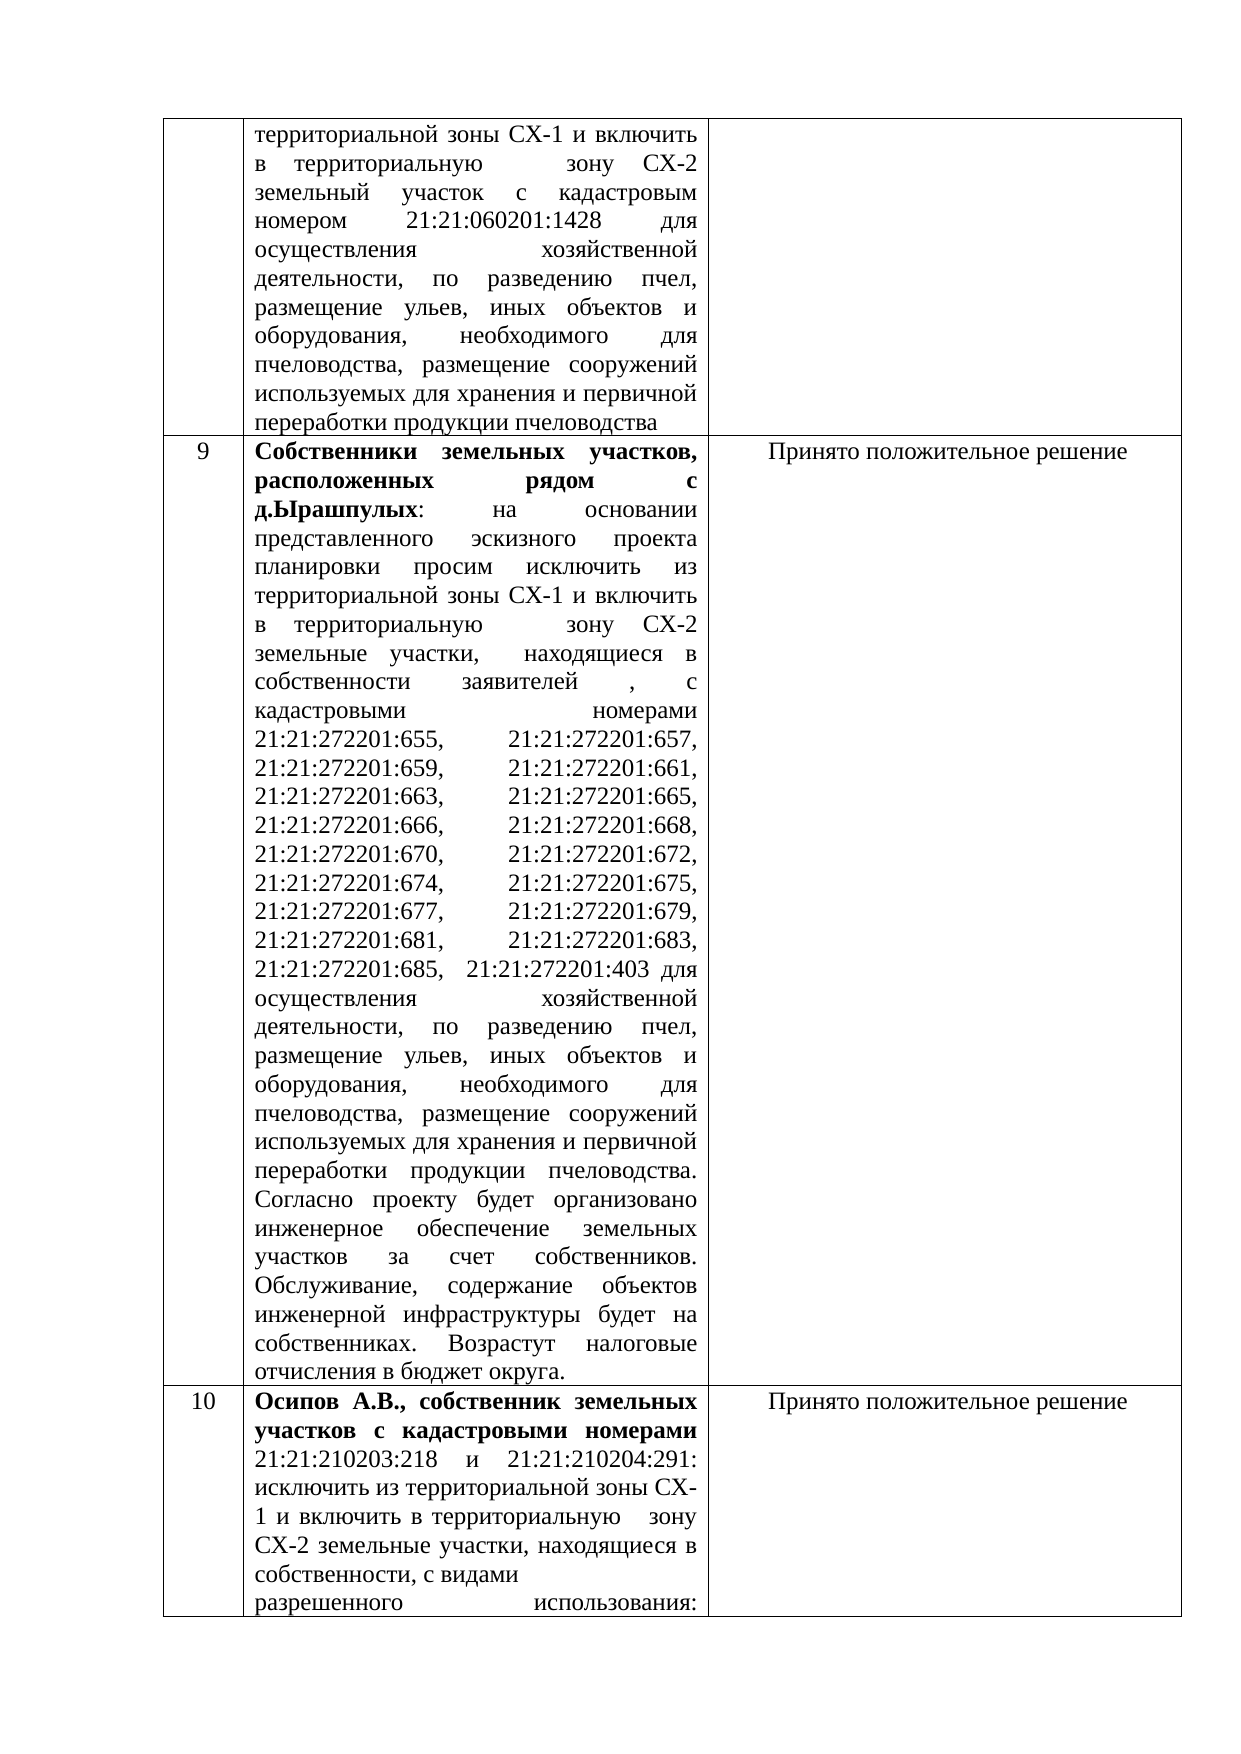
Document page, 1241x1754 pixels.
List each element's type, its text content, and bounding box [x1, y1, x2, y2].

table_cell 9 [164, 436, 243, 1385]
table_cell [709, 119, 1181, 435]
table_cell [709, 1386, 1181, 1616]
table_cell 10 [164, 1386, 243, 1616]
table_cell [244, 119, 708, 435]
table_cell Принято положительное решение [709, 436, 1181, 1385]
table_cell Собственники земельных участков, расположенных рядом с д.Ырашпулых: на основании представленного эскизного проекта планировки просим исключить из территориальной зоны СХ-1 и включить в территориальную зону СХ-2 земельные участки, находящиеся в собственности заявителей , с кадастровыми номерами 21:21:272201:655, 21:21:272201:657, 21:21:272201:659, 21:21:272201:661, 21:21:272201:663, 21:21:272201:665, 21:21:272201:666, 21:21:272201:668, 21:21:272201:670, 21:21:272201:672, 21:21:272201:674, 21:21:272201:675, 21:21:272201:677, 21:21:272201:679, 21:21:272201:681, 21:21:272201:683, 21:21:272201:685, 21:21:272201:403 для осуществления хозяйственной деятельности, по разведению пчел, размещение ульев, иных объектов и оборудования, необходимого для пчеловодства, размещение сооружений используемых для хранения и первичной переработки продукции пчеловодства. Согласно проекту будет организовано инженерное обеспечение земельных участков за счет собственников. Обслуживание, содержание объектов инженерной инфраструктуры будет на собственниках. Возрастут налоговые отчисления в бюджет округа. [244, 436, 708, 1385]
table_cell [244, 1386, 708, 1616]
table_cell 8 [164, 119, 243, 435]
